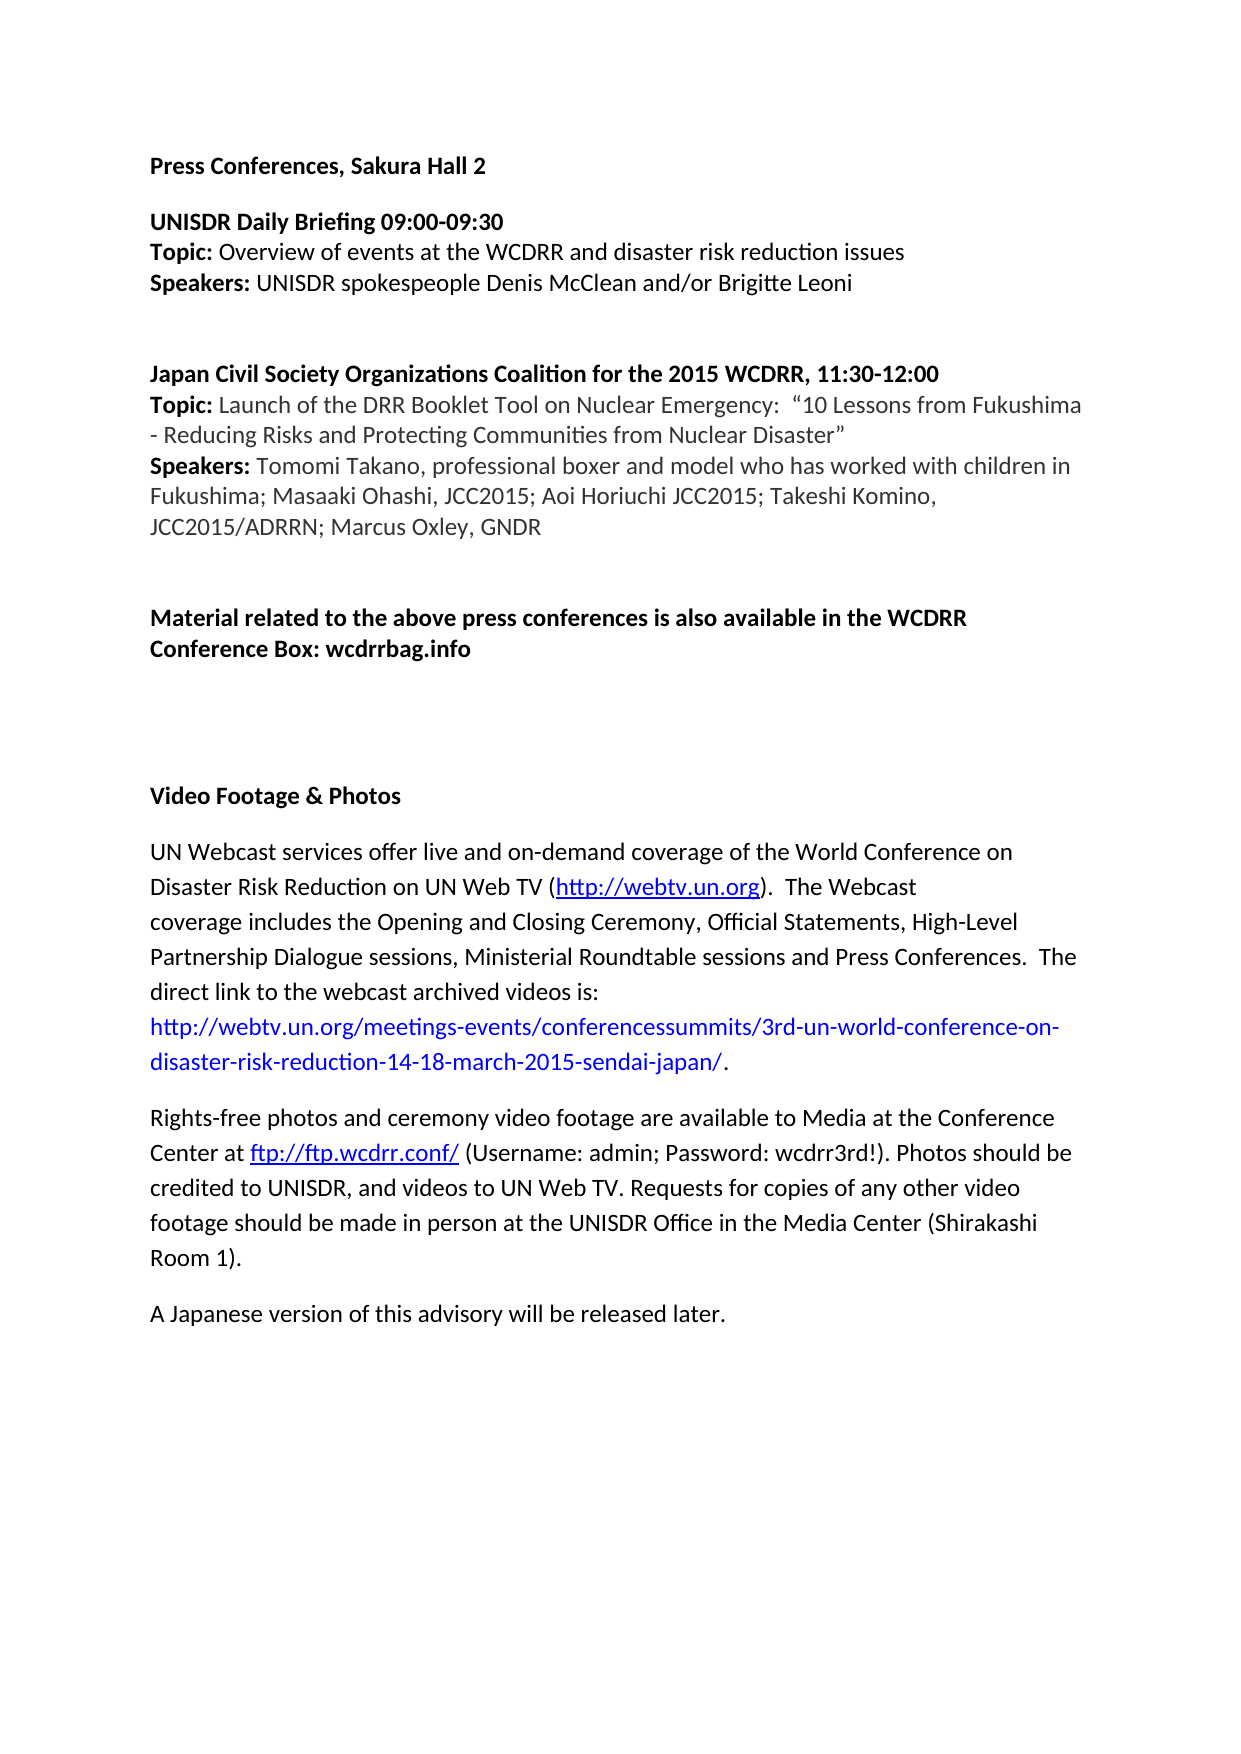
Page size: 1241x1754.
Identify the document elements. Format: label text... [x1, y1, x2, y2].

text Topic: Launch of the DRR Booklet Tool on Nuclear Emergency: “10 Lessons from Fukushima - Reducing Risks and Protecting Communities from Nuclear Disaster” Speakers: Tomomi Takano, professional boxer and model who has worked with children in Fukushima; Masaaki Ohashi, JCC2015; Aoi Horiuchi JCC2015; Takeshi Komino, JCC2015/ADRRN; Marcus Oxley, GNDR [150, 389, 1090, 542]
text UNISDR Daily Briefing 09:00-09:30 [150, 206, 1090, 236]
text Material related to the above press conferences is also available in the WCDRR Conference Box: wcdrrbag.info [150, 603, 1090, 664]
text Rights-free photos and ceremony video footage are available to Media at the Conference Center at ftp://ftp.wcdrr.conf/ (Username: admin; Password: wcdrr3rd!). Photos should be credited to UNISDR, and videos to UN Web TV. Requests for copies of any other video footage should be made in person at the UNISDR Office in the Media Center (Shirakashi Room 1). [150, 1102, 1090, 1273]
text Japan Civil Society Organizations Coalition for the 2015 WCDRR, 11:30-12:00 [150, 358, 1090, 389]
text UN Webcast services offer live and on-demand coverage of the World Conference on Disaster Risk Reduction on UN Web TV (http://webtv.un.org). The Webcast coverage includes the Opening and Closing Ceremony, Official Statements, High-Level Partnership Dialogue sessions, Ministerial Roundtable sessions and Press Conferences. The direct link to the webcast archived videos is: http://webtv.un.org/meetings-events/conferencessummits/3rd-un-world-conference-on-disaster-risk-reduction-14-18-march-2015-sendai-japan/. [150, 836, 1090, 1077]
text Press Conferences, Sakura Hall 2 [150, 150, 1090, 181]
text Speakers: UNISDR spokespeople Denis McClean and/or Brigitte Leoni [150, 267, 1090, 297]
text A Japanese version of this advisory will be released later. [150, 1298, 1090, 1328]
text Topic: Overview of events at the WCDRR and disaster risk reduction issues [150, 236, 1090, 267]
text Video Footage & Photos [150, 781, 1090, 811]
